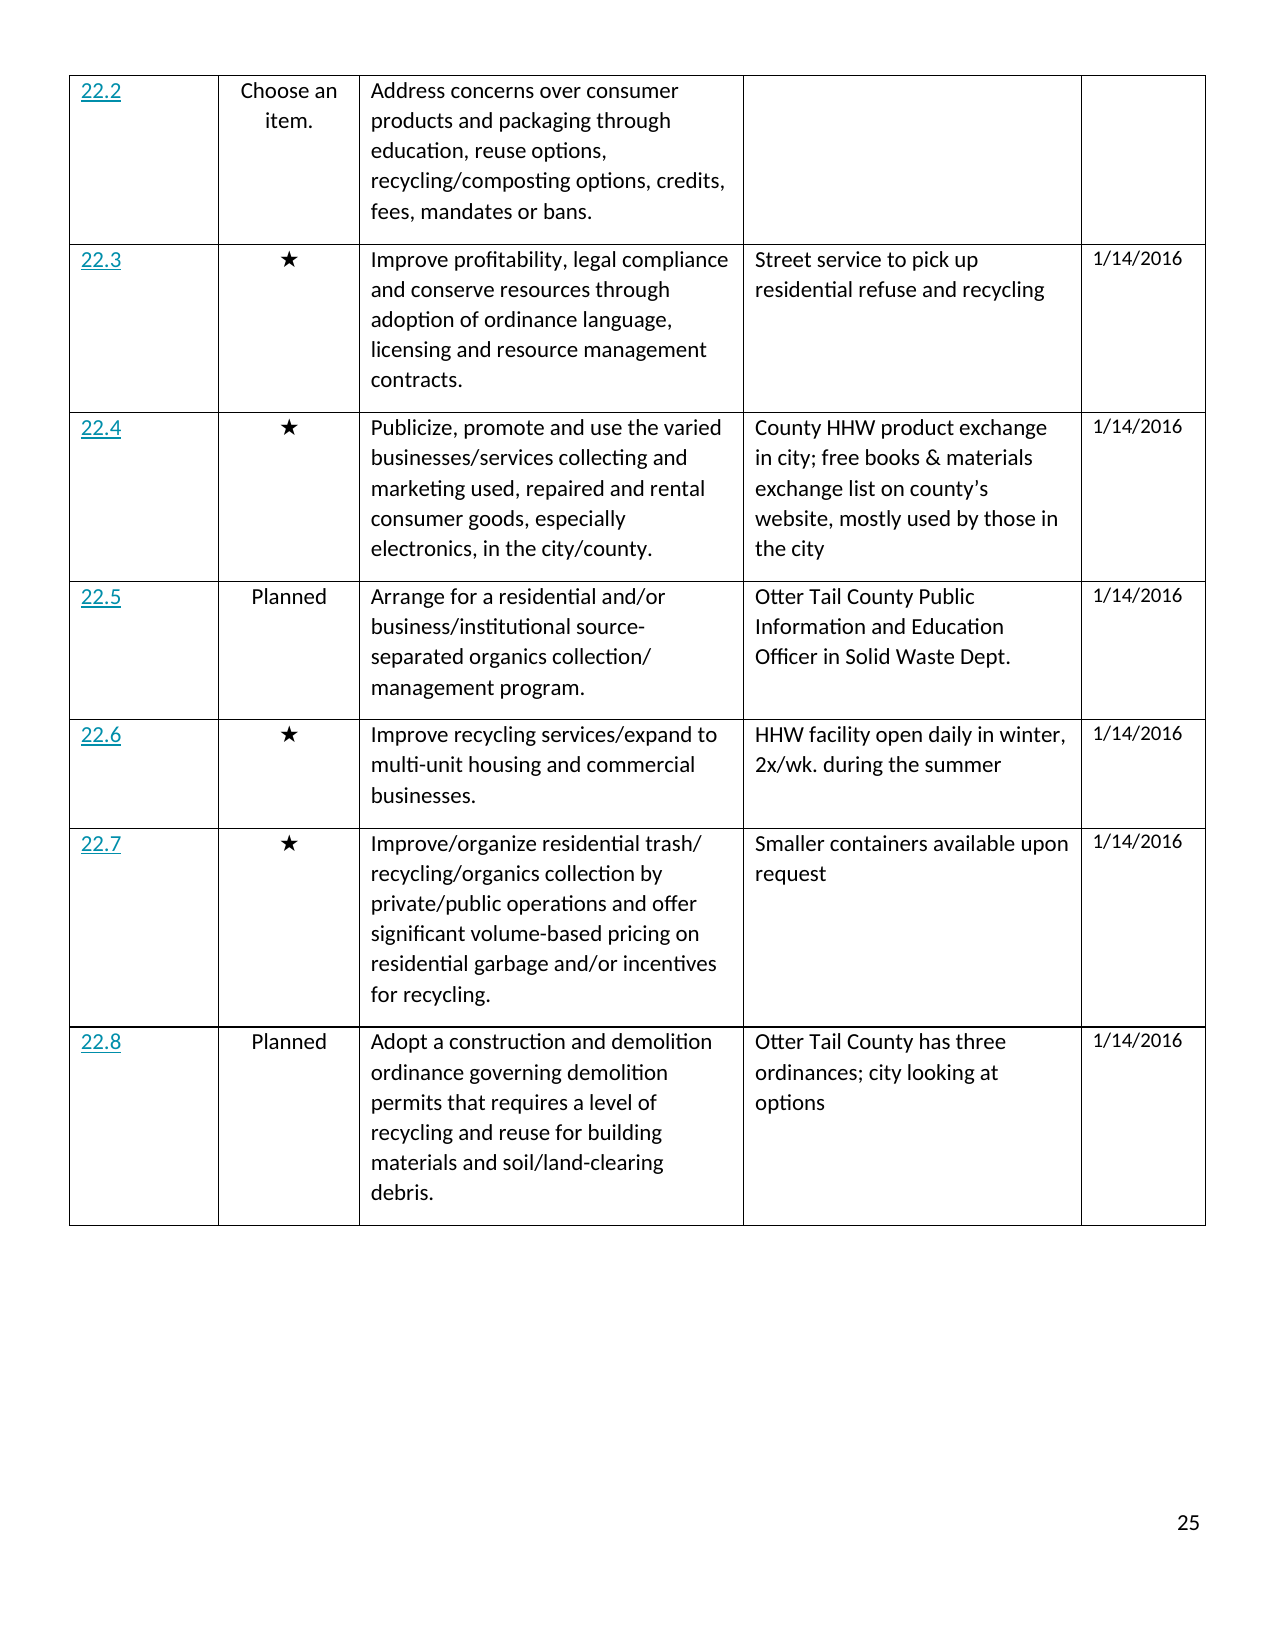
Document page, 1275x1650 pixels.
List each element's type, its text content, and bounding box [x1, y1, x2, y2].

table_cell Adopt a construction and demolition ordinance governing demolition permits that requires a level of recycling and reuse for building materials and soil/land-clearing debris. [360, 1028, 743, 1225]
table_cell Improve/organize residential trash/ recycling/organics collection by private/public operations and offer significant volume-based pricing on residential garbage and/or incentives for recycling. [360, 829, 743, 1026]
table_cell Publicize, promote and use the varied businesses/services collecting and marketing used, repaired and rental consumer goods, especially electronics, in the city/county. [360, 413, 743, 581]
table_cell Smaller containers available upon request [744, 829, 1081, 1026]
table_cell 22.2 [70, 76, 218, 244]
table_cell HHW facility open daily in winter, 2x/wk. during the summer [744, 720, 1081, 828]
table_cell [219, 582, 359, 719]
table_cell Improve recycling services/expand to multi-unit housing and commercial businesses. [360, 720, 743, 828]
table_cell [219, 76, 359, 244]
table_cell [219, 245, 359, 412]
table_cell 22.6 [70, 720, 218, 828]
table_cell [219, 720, 359, 828]
table_cell Otter Tail County Public Information and Education Officer in Solid Waste Dept. [744, 582, 1081, 719]
table_cell 1/14/2016 [1082, 829, 1205, 1026]
table_cell 1/14/2016 [1082, 582, 1205, 719]
table_cell [1082, 76, 1205, 244]
table_cell Address concerns over consumer products and packaging through education, reuse options, recycling/composting options, credits, fees, mandates or bans. [360, 76, 743, 244]
table_cell 1/14/2016 [1082, 1028, 1205, 1225]
table_cell Street service to pick up residential refuse and recycling [744, 245, 1081, 412]
table_cell [219, 829, 359, 1026]
table_cell [219, 413, 359, 581]
table_cell 1/14/2016 [1082, 245, 1205, 412]
table_cell 22.5 [70, 582, 218, 719]
table_cell 22.7 [70, 829, 218, 1026]
table_cell 22.4 [70, 413, 218, 581]
table_cell Improve profitability, legal compliance and conserve resources through adoption of ordinance language, licensing and resource management contracts. [360, 245, 743, 412]
table_cell [744, 76, 1081, 244]
table_cell 22.3 [70, 245, 218, 412]
table_cell [219, 1028, 359, 1225]
table_cell 22.8 [70, 1028, 218, 1225]
table_cell 1/14/2016 [1082, 413, 1205, 581]
table_cell Otter Tail County has three ordinances; city looking at options [744, 1028, 1081, 1225]
table_cell Arrange for a residential and/or business/institutional source-separated organics collection/ management program. [360, 582, 743, 719]
table_cell 1/14/2016 [1082, 720, 1205, 828]
table_cell County HHW product exchange in city; free books & materials exchange list on county’s website, mostly used by those in the city [744, 413, 1081, 581]
